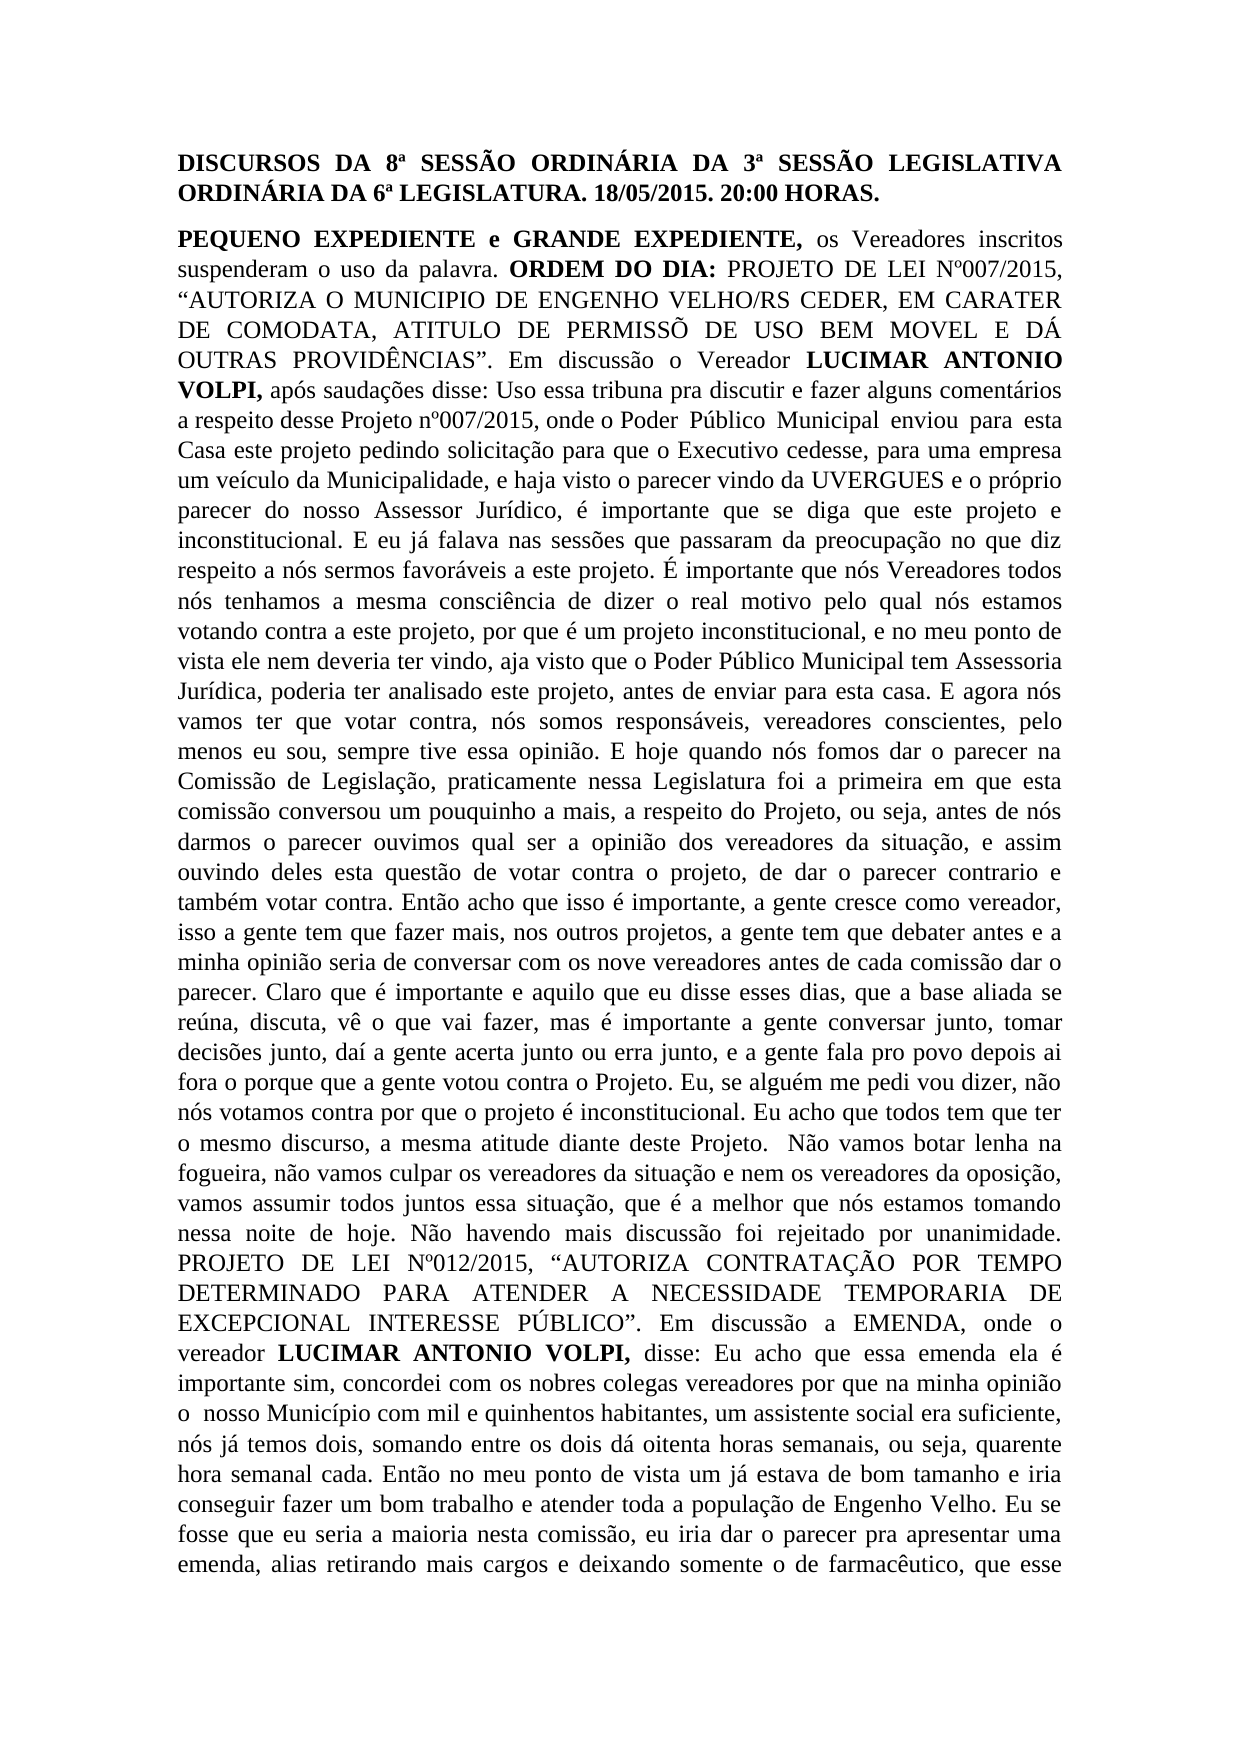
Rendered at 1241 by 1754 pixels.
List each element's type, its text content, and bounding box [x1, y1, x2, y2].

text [177, 224, 1063, 1578]
text DISCURSOS DA 8ª SESSÃO ORDINÁRIA DA 3ª SESSÃO LEGISLATIVA ORDINÁRIA DA 6ª LEGISLATURA. 18/05/2015. 20:00 HORAS. [177, 148, 1063, 206]
